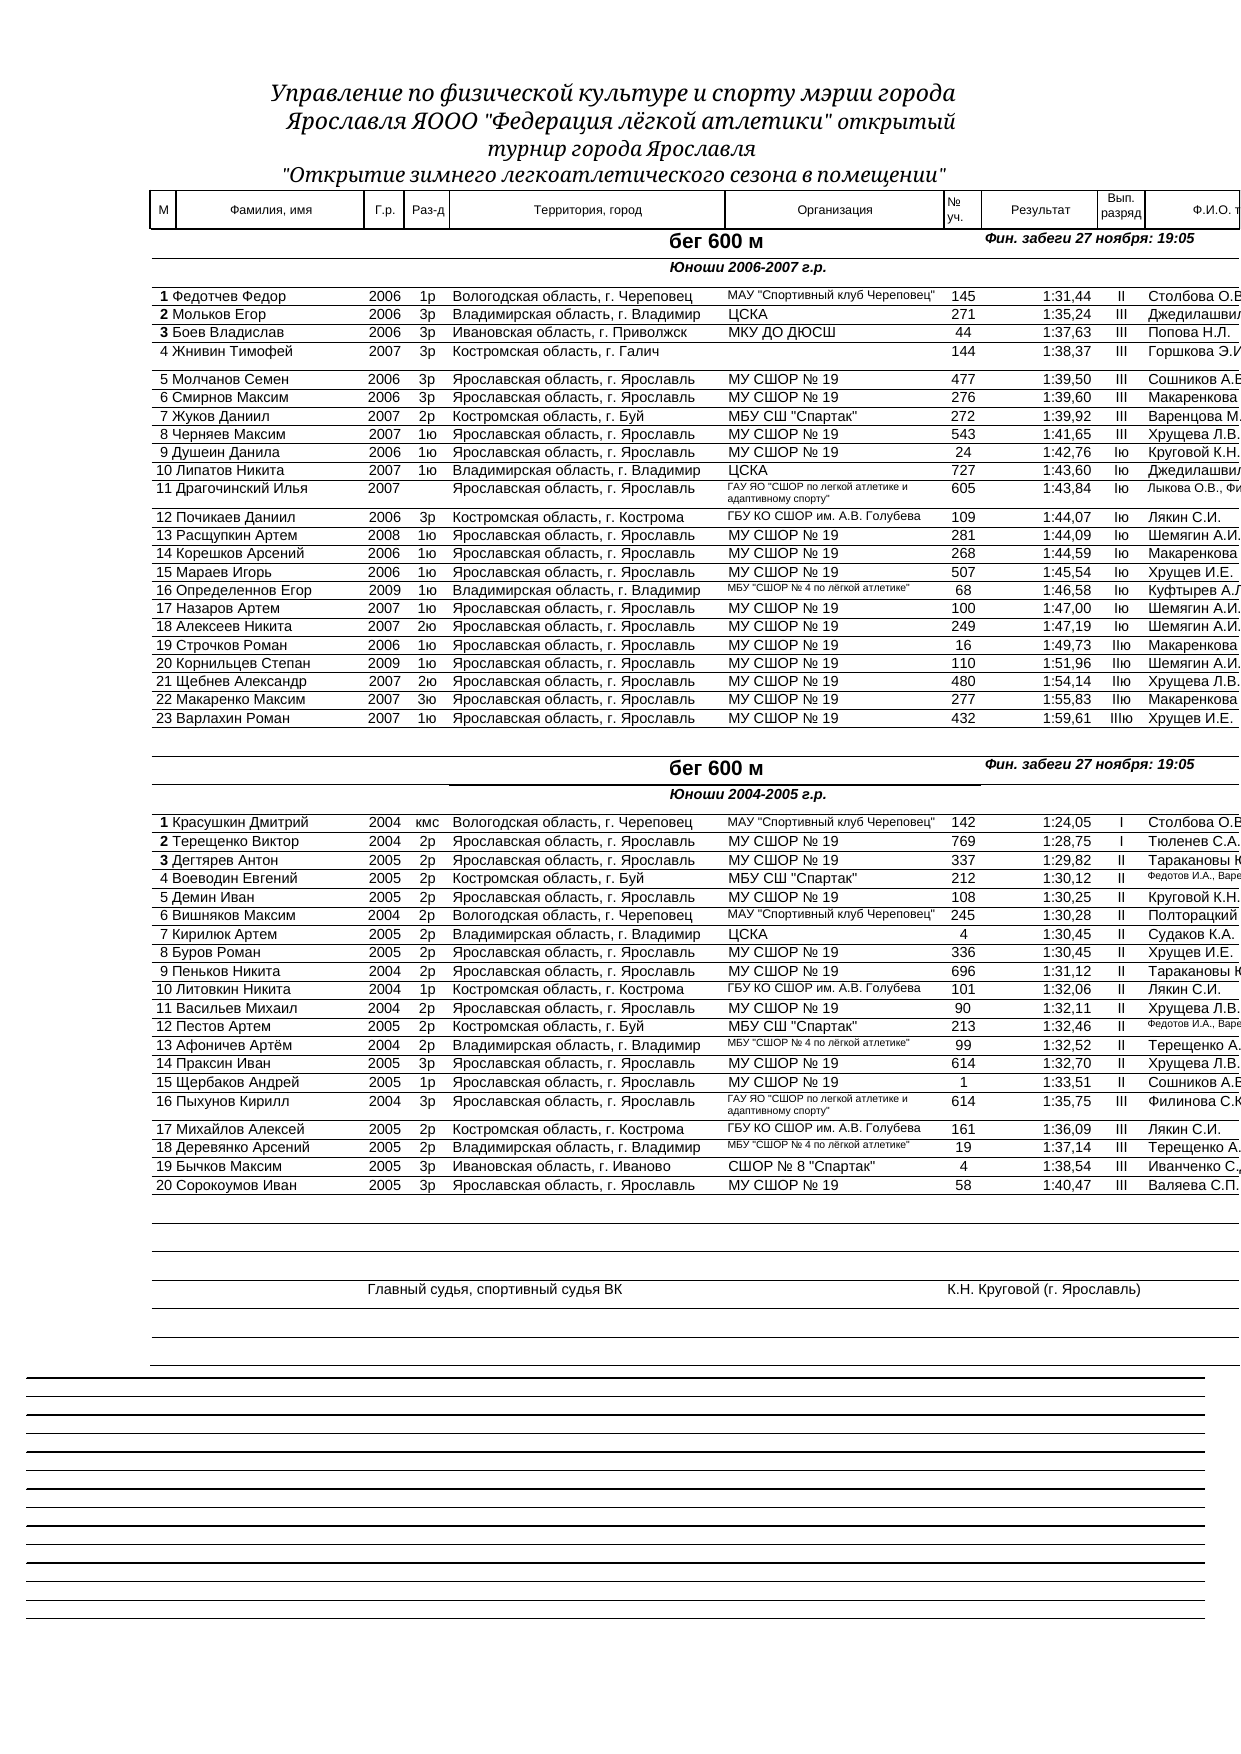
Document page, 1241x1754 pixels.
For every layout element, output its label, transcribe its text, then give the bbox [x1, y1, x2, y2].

table_cell МУ СШОР № 19 [725, 963, 944, 981]
table_cell 3р [404, 343, 449, 370]
table_cell 19 Бычков Максим [150, 1157, 364, 1176]
table_cell 2004 [364, 815, 404, 832]
table_cell [364, 259, 404, 287]
table_cell Ярославская область, г. Ярославль [449, 710, 725, 727]
table_cell 1:40,47 [981, 1177, 1097, 1194]
table_cell ГАУ ЯО "СШОР по легкой атлетике и адаптивному спорту" [725, 481, 944, 508]
table_cell [364, 1224, 725, 1251]
table_cell [150, 1337, 364, 1365]
table_cell II [1098, 1056, 1145, 1073]
table_cell ЦСКА [725, 463, 944, 480]
table_cell 4 Воеводин Евгений [150, 869, 364, 888]
table_cell 9 Душеин Данила [150, 443, 364, 461]
table_cell III [1098, 408, 1145, 425]
table_cell 2009 [364, 655, 404, 672]
table_cell МУ СШОР № 19 [725, 1177, 944, 1194]
table_cell Фин. забеги 27 ноября: 19:05 [981, 756, 1240, 784]
table_cell Iю [1098, 600, 1145, 618]
table_cell 1:30,45 [981, 945, 1097, 962]
table_cell Вып. разряд [1098, 191, 1144, 228]
table_cell 1:31,12 [981, 963, 1097, 981]
table_cell Лякин С.И. [1145, 1120, 1240, 1138]
table_cell Таракановы Ю.Ф., А.В. [1145, 851, 1240, 869]
table_cell 2р [404, 889, 449, 906]
table_cell 13 Расщупкин Артем [150, 526, 364, 545]
table_cell III [1098, 1093, 1145, 1120]
table_cell Сошников А.В. [1145, 370, 1240, 388]
table_cell Ярославская область, г. Ярославль [449, 963, 725, 981]
table_cell [944, 728, 981, 756]
table_cell Ярославская область, г. Ярославль [449, 390, 725, 407]
table_cell Ярославская область, г. Ярославль [449, 444, 725, 461]
table_cell Хрущева Л.В. [1145, 672, 1240, 691]
table_cell 271 [944, 306, 981, 323]
table_cell МБУ "СШОР № 4 по лёгкой атлетике" [725, 582, 944, 599]
table_cell 4 Жнивин Тимофей [150, 342, 364, 370]
table_cell [364, 728, 404, 756]
table_cell 6 Вишняков Максим [150, 906, 364, 925]
table_cell 268 [944, 546, 981, 563]
table_cell 1ю [404, 528, 449, 545]
table_cell [364, 757, 404, 784]
table_cell Фин. забеги 27 ноября: 19:05 [944, 230, 1240, 257]
table_cell 2006 [364, 637, 404, 654]
table_cell 14 Корешков Арсений [150, 545, 364, 563]
table_cell [364, 1252, 725, 1280]
table_cell МУ СШОР № 19 [725, 546, 944, 563]
table_cell Ярославская область, г. Ярославль [449, 852, 725, 869]
table_cell [404, 785, 449, 814]
table_cell [404, 728, 449, 756]
table_cell 2р [404, 408, 449, 425]
table_cell Ярославская область, г. Ярославль [449, 673, 725, 691]
table_cell Г.р. [365, 191, 403, 228]
table_cell Джедилашвили С.Н. [1145, 461, 1240, 480]
table_cell 23 Варлахин Роман [150, 709, 364, 727]
table_cell 7 Жуков Даниил [150, 407, 364, 425]
table_cell 1:55,83 [981, 692, 1097, 709]
table_cell 614 [944, 1056, 981, 1073]
table_cell Ярославская область, г. Ярославль [449, 546, 725, 563]
table_cell Ярославская область, г. Ярославль [449, 637, 725, 654]
table_cell 1:32,11 [981, 1000, 1097, 1018]
table_cell 1р [404, 288, 449, 305]
table_cell [725, 1338, 944, 1365]
table_cell 144 [944, 343, 981, 370]
table_cell 245 [944, 908, 981, 925]
table_cell Иванченко С.Д. [1145, 1157, 1240, 1176]
table_cell 1:47,00 [981, 600, 1097, 618]
table_cell № уч. [945, 191, 981, 228]
table_cell 1:29,82 [981, 852, 1097, 869]
table_cell 2007 [364, 692, 404, 709]
table_cell Костромская область, г. Буй [449, 408, 725, 425]
table_cell бег 600 м [449, 230, 944, 257]
table_cell 2ю [404, 673, 449, 691]
table_cell МБУ "СШОР № 4 по лёгкой атлетике" [725, 1140, 944, 1157]
table_cell 1ю [404, 582, 449, 599]
table_cell 337 [944, 852, 981, 869]
table_cell Юноши 2006-2007 г.р. [449, 259, 944, 287]
table_cell Ярославская область, г. Ярославль [449, 619, 725, 636]
table_cell 1ю [404, 426, 449, 443]
table_cell 2 Терещенко Виктор [150, 832, 364, 851]
table_cell МКУ ДО ДЮСШ [725, 325, 944, 342]
table_cell [981, 259, 1097, 287]
table_cell Варенцова М.Н. [1145, 407, 1240, 425]
table_cell [944, 1223, 1240, 1251]
table_cell 2ю [404, 619, 449, 636]
table_cell 2 Мольков Егор [150, 305, 364, 323]
table_cell 19 [944, 1140, 981, 1157]
table_cell III [1098, 343, 1145, 370]
table_cell 3р [404, 1093, 449, 1120]
table_cell К.Н. Круговой (г. Ярославль) [944, 1280, 1240, 1308]
table_cell 2005 [364, 945, 404, 962]
table_cell Круговой К.Н. [1145, 443, 1240, 461]
table_cell 2р [404, 1000, 449, 1018]
table_cell [944, 1251, 1240, 1280]
table_cell 2007 [364, 481, 404, 508]
table_cell Филинова С.К. [1145, 1092, 1240, 1120]
table_cell 1:39,60 [981, 390, 1097, 407]
table_cell 1:37,63 [981, 325, 1097, 342]
table_cell [944, 1337, 1240, 1365]
table_cell 3р [404, 390, 449, 407]
table_cell 2006 [364, 444, 404, 461]
table_cell [364, 230, 404, 257]
table_cell [449, 728, 944, 756]
table_cell Территория, город [450, 191, 724, 228]
table_cell [725, 1281, 944, 1308]
table_cell [404, 757, 449, 784]
table_cell 3р [404, 1056, 449, 1073]
table_cell 15 Мараев Игорь [150, 563, 364, 581]
table_cell 108 [944, 889, 981, 906]
table_cell 2р [404, 963, 449, 981]
table_cell 2р [404, 833, 449, 851]
table_cell 8 Буров Роман [150, 944, 364, 962]
table_cell 145 [944, 288, 981, 305]
table_cell МУ СШОР № 19 [725, 710, 944, 727]
table_cell МУ СШОР № 19 [725, 390, 944, 407]
table_cell III [1098, 1140, 1145, 1157]
table_cell Iю [1098, 509, 1145, 526]
table_cell 14 Праксин Иван [150, 1055, 364, 1073]
table_cell МУ СШОР № 19 [725, 528, 944, 545]
table_cell 249 [944, 619, 981, 636]
table_cell [981, 785, 1097, 814]
table_cell МАУ "Спортивный клуб Череповец" [725, 815, 944, 832]
table_cell Ярославская область, г. Ярославль [449, 833, 725, 851]
table_cell II [1098, 889, 1145, 906]
table_cell Владимирская область, г. Владимир [449, 1037, 725, 1055]
table_cell Хрущев И.Е. [1145, 563, 1240, 581]
table_cell 2007 [364, 673, 404, 691]
table_cell Костромская область, г. Кострома [449, 982, 725, 999]
table_cell 2005 [364, 926, 404, 943]
table_cell Iю [1098, 564, 1145, 581]
table_cell Владимирская область, г. Владимир [449, 1140, 725, 1157]
table_cell 543 [944, 426, 981, 443]
table_cell Ярославская область, г. Ярославль [449, 600, 725, 618]
table_cell Хрущева Л.В. [1145, 425, 1240, 443]
table_cell Костромская область, г. Галич [449, 343, 725, 370]
table_cell 477 [944, 371, 981, 388]
table_cell 2008 [364, 528, 404, 545]
table_cell 16 [944, 637, 981, 654]
table_cell Таракановы Ю.Ф., А.В. [1145, 962, 1240, 981]
table_cell II [1098, 1019, 1145, 1036]
table_cell 1:42,76 [981, 444, 1097, 461]
table_cell МУ СШОР № 19 [725, 1074, 944, 1092]
table_cell 12 Почикаев Даниил [150, 508, 364, 526]
table_cell Хрущева Л.В. [1145, 999, 1240, 1018]
table_cell Судаков К.А. [1145, 925, 1240, 943]
table_cell Тюленев С.А. [1145, 832, 1240, 851]
table_cell МУ СШОР № 19 [725, 619, 944, 636]
table_cell 90 [944, 1000, 981, 1018]
table_cell 1:44,59 [981, 546, 1097, 563]
table_cell 1ю [404, 655, 449, 672]
table_cell 20 Корнильцев Степан [150, 654, 364, 672]
table_cell 2006 [364, 306, 404, 323]
table_cell Iю [1098, 546, 1145, 563]
table_cell 2005 [364, 1074, 404, 1092]
table_cell Вологодская область, г. Череповец [449, 908, 725, 925]
table_cell III [1098, 371, 1145, 388]
table_cell 1:46,58 [981, 582, 1097, 599]
table_cell 2004 [364, 908, 404, 925]
table_cell [944, 757, 981, 784]
table_cell МУ СШОР № 19 [725, 426, 944, 443]
table_cell II [1098, 926, 1145, 943]
table_cell [404, 481, 449, 508]
table_cell [150, 727, 364, 756]
table_cell Владимирская область, г. Владимир [449, 463, 725, 480]
table_cell 1:38,54 [981, 1158, 1097, 1176]
table_cell Iю [1098, 463, 1145, 480]
table_cell 2р [404, 1140, 449, 1157]
table_cell Хрущев И.Е. [1145, 709, 1240, 727]
table_cell [364, 1338, 725, 1365]
table_cell 18 Алексеев Никита [150, 618, 364, 636]
table_cell 1 Федотчев Федор [150, 287, 364, 305]
table_cell 2007 [364, 343, 404, 370]
table_cell 1:47,19 [981, 619, 1097, 636]
table_cell 2р [404, 852, 449, 869]
table_cell [725, 343, 944, 370]
table_cell [944, 786, 981, 814]
table_cell [150, 1223, 364, 1251]
table_cell 2004 [364, 1037, 404, 1055]
table_cell 2004 [364, 833, 404, 851]
table_cell 16 Пыхунов Кирилл [150, 1092, 364, 1120]
table_cell Ярославская область, г. Ярославль [449, 945, 725, 962]
table_cell МУ СШОР № 19 [725, 1000, 944, 1018]
table_cell [404, 259, 449, 287]
table_cell 1ю [404, 637, 449, 654]
table_cell МАУ "Спортивный клуб Череповец" [725, 288, 944, 305]
table_cell Горшкова Э.И. [1145, 342, 1240, 370]
table_cell МУ СШОР № 19 [725, 600, 944, 618]
table_cell Ярославская область, г. Ярославль [449, 426, 725, 443]
table_cell 213 [944, 1019, 981, 1036]
table_cell IIю [1098, 637, 1145, 654]
table_cell МУ СШОР № 19 [725, 655, 944, 672]
table_cell [981, 727, 1240, 756]
table_cell 1:45,54 [981, 564, 1097, 581]
table_cell 2005 [364, 1019, 404, 1036]
table_cell М [151, 191, 175, 228]
table_cell Терещенко А.В. [1145, 1036, 1240, 1055]
table_cell 4 [944, 1158, 981, 1176]
table_cell [150, 229, 364, 257]
table_cell МБУ СШ "Спартак" [725, 1019, 944, 1036]
table_cell 8 Черняев Максим [150, 425, 364, 443]
table_cell [725, 1224, 944, 1251]
table_cell 21 Щебнев Александр [150, 672, 364, 691]
table_cell 3р [404, 1158, 449, 1176]
table_cell 2005 [364, 1177, 404, 1194]
table_cell [150, 1308, 364, 1337]
table_cell III [1098, 1121, 1145, 1138]
table_cell 2006 [364, 509, 404, 526]
table_cell 1:30,28 [981, 908, 1097, 925]
table_cell 1 Красушкин Дмитрий [150, 814, 364, 832]
table_cell 605 [944, 481, 981, 508]
table_cell Ярославская область, г. Ярославль [449, 1000, 725, 1018]
table_cell 1:35,75 [981, 1093, 1097, 1120]
table_cell 1:59,61 [981, 710, 1097, 727]
table_cell Владимирская область, г. Владимир [449, 926, 725, 943]
table_cell 2006 [364, 325, 404, 342]
table_cell 2005 [364, 1140, 404, 1157]
table_cell Шемягин А.И. [1145, 618, 1240, 636]
table_cell 2007 [364, 710, 404, 727]
table_cell [944, 1308, 1240, 1337]
table_cell Лякин С.И. [1145, 981, 1240, 999]
table_cell 99 [944, 1037, 981, 1055]
table_cell [364, 1309, 725, 1337]
table_cell Главный судья, спортивный судья ВК [364, 1281, 725, 1308]
table_cell 2007 [364, 463, 404, 480]
table_cell Костромская область, г. Буй [449, 1019, 725, 1036]
table_cell 11 Васильев Михаил [150, 999, 364, 1018]
table_cell 6 Смирнов Максим [150, 389, 364, 407]
table_cell 161 [944, 1121, 981, 1138]
table_cell 1:38,37 [981, 343, 1097, 370]
table_cell 2006 [364, 546, 404, 563]
table_cell 17 Назаров Артем [150, 599, 364, 618]
table_cell 5 Демин Иван [150, 888, 364, 906]
table_cell III [1098, 1158, 1145, 1176]
table_cell Лякин С.И. [1145, 508, 1240, 526]
table_cell [150, 258, 364, 287]
table_cell IIю [1098, 673, 1145, 691]
table_cell II [1098, 852, 1145, 869]
table_cell 1р [404, 982, 449, 999]
table_cell Ярославская область, г. Ярославль [449, 1074, 725, 1092]
table_cell 3 Дегтярев Антон [150, 851, 364, 869]
table_cell 2004 [364, 963, 404, 981]
table_cell СШОР № 8 "Спартак" [725, 1158, 944, 1176]
table_cell Полторацкий С.В. [1145, 906, 1240, 925]
table_cell Ярославская область, г. Ярославль [449, 889, 725, 906]
table_cell [1098, 259, 1145, 287]
table_cell Ивановская область, г. Иваново [449, 1158, 725, 1176]
table_cell II [1098, 963, 1145, 981]
table_cell 2005 [364, 870, 404, 888]
table_cell Ивановская область, г. Приволжск [449, 325, 725, 342]
table_cell Iю [1098, 619, 1145, 636]
table_cell 142 [944, 815, 981, 832]
table_cell 1ю [404, 444, 449, 461]
table_cell МУ СШОР № 19 [725, 833, 944, 851]
table_cell Костромская область, г. Кострома [449, 1121, 725, 1138]
table_cell 3р [404, 306, 449, 323]
table_cell Терещенко А.В. [1145, 1139, 1240, 1157]
table_cell 1ю [404, 546, 449, 563]
table_cell Ярославская область, г. Ярославль [449, 655, 725, 672]
table_cell 277 [944, 692, 981, 709]
table_cell 2007 [364, 426, 404, 443]
table_cell 696 [944, 963, 981, 981]
table_cell 2005 [364, 852, 404, 869]
table_cell Шемягин А.И. [1145, 654, 1240, 672]
table_cell 2004 [364, 1093, 404, 1120]
table_cell 1:30,45 [981, 926, 1097, 943]
table_cell 2р [404, 1121, 449, 1138]
table_cell Организация [726, 191, 943, 228]
table_cell 1:32,46 [981, 1019, 1097, 1036]
table_cell 212 [944, 870, 981, 888]
table_cell Результат [982, 191, 1097, 228]
table_cell [150, 1251, 364, 1280]
table_cell [725, 1195, 944, 1223]
table_cell Федотов И.А., Варенцова М.Н. [1145, 869, 1240, 888]
table_cell 100 [944, 600, 981, 618]
table_cell 16 Определеннов Егор [150, 581, 364, 599]
table_cell 4 [944, 926, 981, 943]
table_cell [1145, 258, 1240, 287]
table_cell 2р [404, 870, 449, 888]
table_cell 1 [944, 1074, 981, 1092]
table_cell 1:32,70 [981, 1056, 1097, 1073]
table_cell 1:24,05 [981, 815, 1097, 832]
table_cell Шемягин А.И. [1145, 526, 1240, 545]
table_cell [725, 1252, 944, 1280]
table_cell Куфтырев А.Л. [1145, 581, 1240, 599]
table_cell Круговой К.Н. [1145, 888, 1240, 906]
table_cell 2006 [364, 288, 404, 305]
table_cell 3р [404, 1177, 449, 1194]
table_cell МУ СШОР № 19 [725, 889, 944, 906]
table_cell II [1098, 945, 1145, 962]
table_cell II [1098, 1037, 1145, 1055]
table_cell Ярославская область, г. Ярославль [449, 371, 725, 388]
table_cell МУ СШОР № 19 [725, 444, 944, 461]
table_cell 18 Деревянко Арсений [150, 1139, 364, 1157]
table_cell 2006 [364, 564, 404, 581]
table_cell 507 [944, 564, 981, 581]
table_cell Макаренкова Е.А. [1145, 691, 1240, 709]
table_cell I [1098, 815, 1145, 832]
table_cell 2005 [364, 1121, 404, 1138]
table_cell 19 Строчков Роман [150, 636, 364, 654]
table_cell Вологодская область, г. Череповец [449, 815, 725, 832]
table_cell Столбова О.В. [1145, 287, 1240, 305]
table_cell МУ СШОР № 19 [725, 371, 944, 388]
table_cell 336 [944, 945, 981, 962]
table_cell Раз-д [405, 191, 449, 228]
table_cell [364, 785, 404, 814]
table_cell 1:36,09 [981, 1121, 1097, 1138]
table_cell 110 [944, 655, 981, 672]
table_cell III [1098, 306, 1145, 323]
table_cell 1:41,65 [981, 426, 1097, 443]
table_cell 2р [404, 1037, 449, 1055]
table_cell Юноши 2004-2005 г.р. [449, 786, 944, 814]
table_cell 12 Пестов Артем [150, 1018, 364, 1036]
table_cell МБУ СШ "Спартак" [725, 408, 944, 425]
table_cell 58 [944, 1177, 981, 1194]
table_cell 11 Драгочинский Илья [150, 480, 364, 508]
table_cell 3 Боев Владислав [150, 324, 364, 342]
table_cell III [1098, 390, 1145, 407]
table_cell II [1098, 982, 1145, 999]
table_cell II [1098, 1074, 1145, 1092]
table_cell [404, 230, 449, 257]
table_cell Сошников А.В. [1145, 1073, 1240, 1092]
table_cell 3р [404, 325, 449, 342]
table_cell 1:32,52 [981, 1037, 1097, 1055]
table_cell Шемягин А.И. [1145, 599, 1240, 618]
table_cell [944, 1194, 1240, 1223]
table_cell Ярославская область, г. Ярославль [449, 692, 725, 709]
table_cell 5 Молчанов Семен [150, 370, 364, 388]
table_cell [725, 1309, 944, 1337]
table_cell IIIю [1098, 710, 1145, 727]
table_cell 3р [404, 371, 449, 388]
table_cell [364, 1195, 725, 1223]
table_cell ГБУ КО СШОР им. А.В. Голубева [725, 982, 944, 999]
table_cell 1:43,60 [981, 463, 1097, 480]
table_cell 1:28,75 [981, 833, 1097, 851]
table_cell Ярославская область, г. Ярославль [449, 481, 725, 508]
table_cell 1р [404, 1074, 449, 1092]
table_cell [1145, 784, 1240, 814]
table_cell Хрущев И.Е. [1145, 944, 1240, 962]
table_cell МУ СШОР № 19 [725, 637, 944, 654]
table_cell МУ СШОР № 19 [725, 1056, 944, 1073]
table_cell Федотов И.А., Варенцова М.Н. [1145, 1018, 1240, 1036]
table_cell II [1098, 1000, 1145, 1018]
table_cell 2р [404, 908, 449, 925]
table_cell III [1098, 325, 1145, 342]
table_cell МБУ СШ "Спартак" [725, 870, 944, 888]
table_cell Iю [1098, 444, 1145, 461]
table_cell 22 Макаренко Максим [150, 691, 364, 709]
table_cell Хрущева Л.В. [1145, 1055, 1240, 1073]
table_cell 272 [944, 408, 981, 425]
table_cell Владимирская область, г. Владимир [449, 582, 725, 599]
table_cell [150, 1194, 364, 1223]
table_cell Макаренкова Е.А. [1145, 545, 1240, 563]
table_cell 2007 [364, 600, 404, 618]
table_cell 1:44,07 [981, 509, 1097, 526]
table_cell 1:30,12 [981, 870, 1097, 888]
table_cell МУ СШОР № 19 [725, 945, 944, 962]
table_cell 20 Сорокоумов Иван [150, 1176, 364, 1194]
table_cell 2005 [364, 1056, 404, 1073]
table_cell 1:49,73 [981, 637, 1097, 654]
table_cell 2006 [364, 390, 404, 407]
table_cell МУ СШОР № 19 [725, 692, 944, 709]
table_cell 1:30,25 [981, 889, 1097, 906]
table_cell 1:31,44 [981, 288, 1097, 305]
table_cell III [1098, 1177, 1145, 1194]
table_cell Iю [1098, 528, 1145, 545]
table_cell ГАУ ЯО "СШОР по легкой атлетике и адаптивному спорту" [725, 1093, 944, 1120]
table_cell Фамилия, имя [177, 191, 363, 228]
table_cell Ярославская область, г. Ярославль [449, 1093, 725, 1120]
table_cell 1ю [404, 710, 449, 727]
table_cell Джедилашвили С.Н. [1145, 305, 1240, 323]
table_cell Iю [1098, 481, 1145, 508]
table_cell 1:37,14 [981, 1140, 1097, 1157]
table_cell ЦСКА [725, 306, 944, 323]
table_cell бег 600 м [449, 757, 944, 784]
table_cell 1ю [404, 463, 449, 480]
table_cell 1:54,14 [981, 673, 1097, 691]
table_cell МУ СШОР № 19 [725, 564, 944, 581]
table_cell ЦСКА [725, 926, 944, 943]
table_cell Вологодская область, г. Череповец [449, 288, 725, 305]
table_cell ГБУ КО СШОР им. А.В. Голубева [725, 1121, 944, 1138]
table_cell 1ю [404, 600, 449, 618]
table_cell 727 [944, 463, 981, 480]
table_cell 1:33,51 [981, 1074, 1097, 1092]
table_cell МУ СШОР № 19 [725, 673, 944, 691]
table_cell Ярославская область, г. Ярославль [449, 1177, 725, 1194]
table_cell Ярославская область, г. Ярославль [449, 564, 725, 581]
table_cell Попова Н.Л. [1145, 324, 1240, 342]
table_cell 1:39,50 [981, 371, 1097, 388]
table_cell III [1098, 426, 1145, 443]
table_cell ГБУ КО СШОР им. А.В. Голубева [725, 509, 944, 526]
table_cell 614 [944, 1093, 981, 1120]
table_cell Ярославская область, г. Ярославль [449, 1056, 725, 1073]
table_cell Макаренкова Е.А. [1145, 389, 1240, 407]
table_cell 68 [944, 582, 981, 599]
table_cell Ф.И.О. тренера [1146, 191, 1239, 228]
table_cell МУ СШОР № 19 [725, 852, 944, 869]
table_cell 44 [944, 325, 981, 342]
table_cell Валяева С.П. [1145, 1176, 1240, 1194]
table_cell 1:35,24 [981, 306, 1097, 323]
table_cell 17 Михайлов Алексей [150, 1120, 364, 1138]
table_cell Лыкова О.В., Филинова С.К. [1145, 480, 1240, 508]
table_cell Костромская область, г. Кострома [449, 509, 725, 526]
table_cell 24 [944, 444, 981, 461]
table_cell 2р [404, 926, 449, 943]
table_cell Ярославская область, г. Ярославль [449, 528, 725, 545]
table_cell 2006 [364, 371, 404, 388]
table_cell II [1098, 870, 1145, 888]
table_cell 101 [944, 982, 981, 999]
table_cell Владимирская область, г. Владимир [449, 306, 725, 323]
table_cell 3ю [404, 692, 449, 709]
table_cell 480 [944, 673, 981, 691]
table_cell 13 Афоничев Артём [150, 1036, 364, 1055]
table_cell 281 [944, 528, 981, 545]
table_cell [944, 259, 981, 287]
table_cell 1:51,96 [981, 655, 1097, 672]
table_cell 15 Щербаков Андрей [150, 1073, 364, 1092]
table_cell IIю [1098, 655, 1145, 672]
table_cell 769 [944, 833, 981, 851]
table_cell 2005 [364, 1158, 404, 1176]
table_cell IIю [1098, 692, 1145, 709]
table_cell Костромская область, г. Буй [449, 870, 725, 888]
table_cell 10 Липатов Никита [150, 461, 364, 480]
table_cell 1ю [404, 564, 449, 581]
table_cell МБУ "СШОР № 4 по лёгкой атлетике" [725, 1037, 944, 1055]
table_cell 2005 [364, 889, 404, 906]
table_cell 109 [944, 509, 981, 526]
table_cell 2р [404, 945, 449, 962]
table_cell 2007 [364, 408, 404, 425]
table_cell 2004 [364, 982, 404, 999]
table_cell 2004 [364, 1000, 404, 1018]
table_cell 1:39,92 [981, 408, 1097, 425]
table_cell кмс [404, 815, 449, 832]
table_cell II [1098, 908, 1145, 925]
table_cell I [1098, 833, 1145, 851]
table_cell 7 Кирилюк Артем [150, 925, 364, 943]
table_cell 1:32,06 [981, 982, 1097, 999]
table_cell [150, 784, 364, 814]
table_cell МАУ "Спортивный клуб Череповец" [725, 908, 944, 925]
table_cell 1:43,84 [981, 481, 1097, 508]
table_cell [150, 756, 364, 784]
table_cell 276 [944, 390, 981, 407]
table_cell Iю [1098, 582, 1145, 599]
table_cell [150, 1280, 364, 1308]
table_cell Макаренкова Е.А. [1145, 636, 1240, 654]
table_cell Столбова О.В. [1145, 814, 1240, 832]
table_cell 10 Литовкин Никита [150, 981, 364, 999]
table_cell 2007 [364, 619, 404, 636]
table_cell 1:44,09 [981, 528, 1097, 545]
table_cell II [1098, 288, 1145, 305]
table_cell 2р [404, 1019, 449, 1036]
table_cell [1098, 785, 1145, 814]
table_cell 432 [944, 710, 981, 727]
table_cell 3р [404, 509, 449, 526]
table_cell 9 Пеньков Никита [150, 962, 364, 981]
table_cell 2009 [364, 582, 404, 599]
